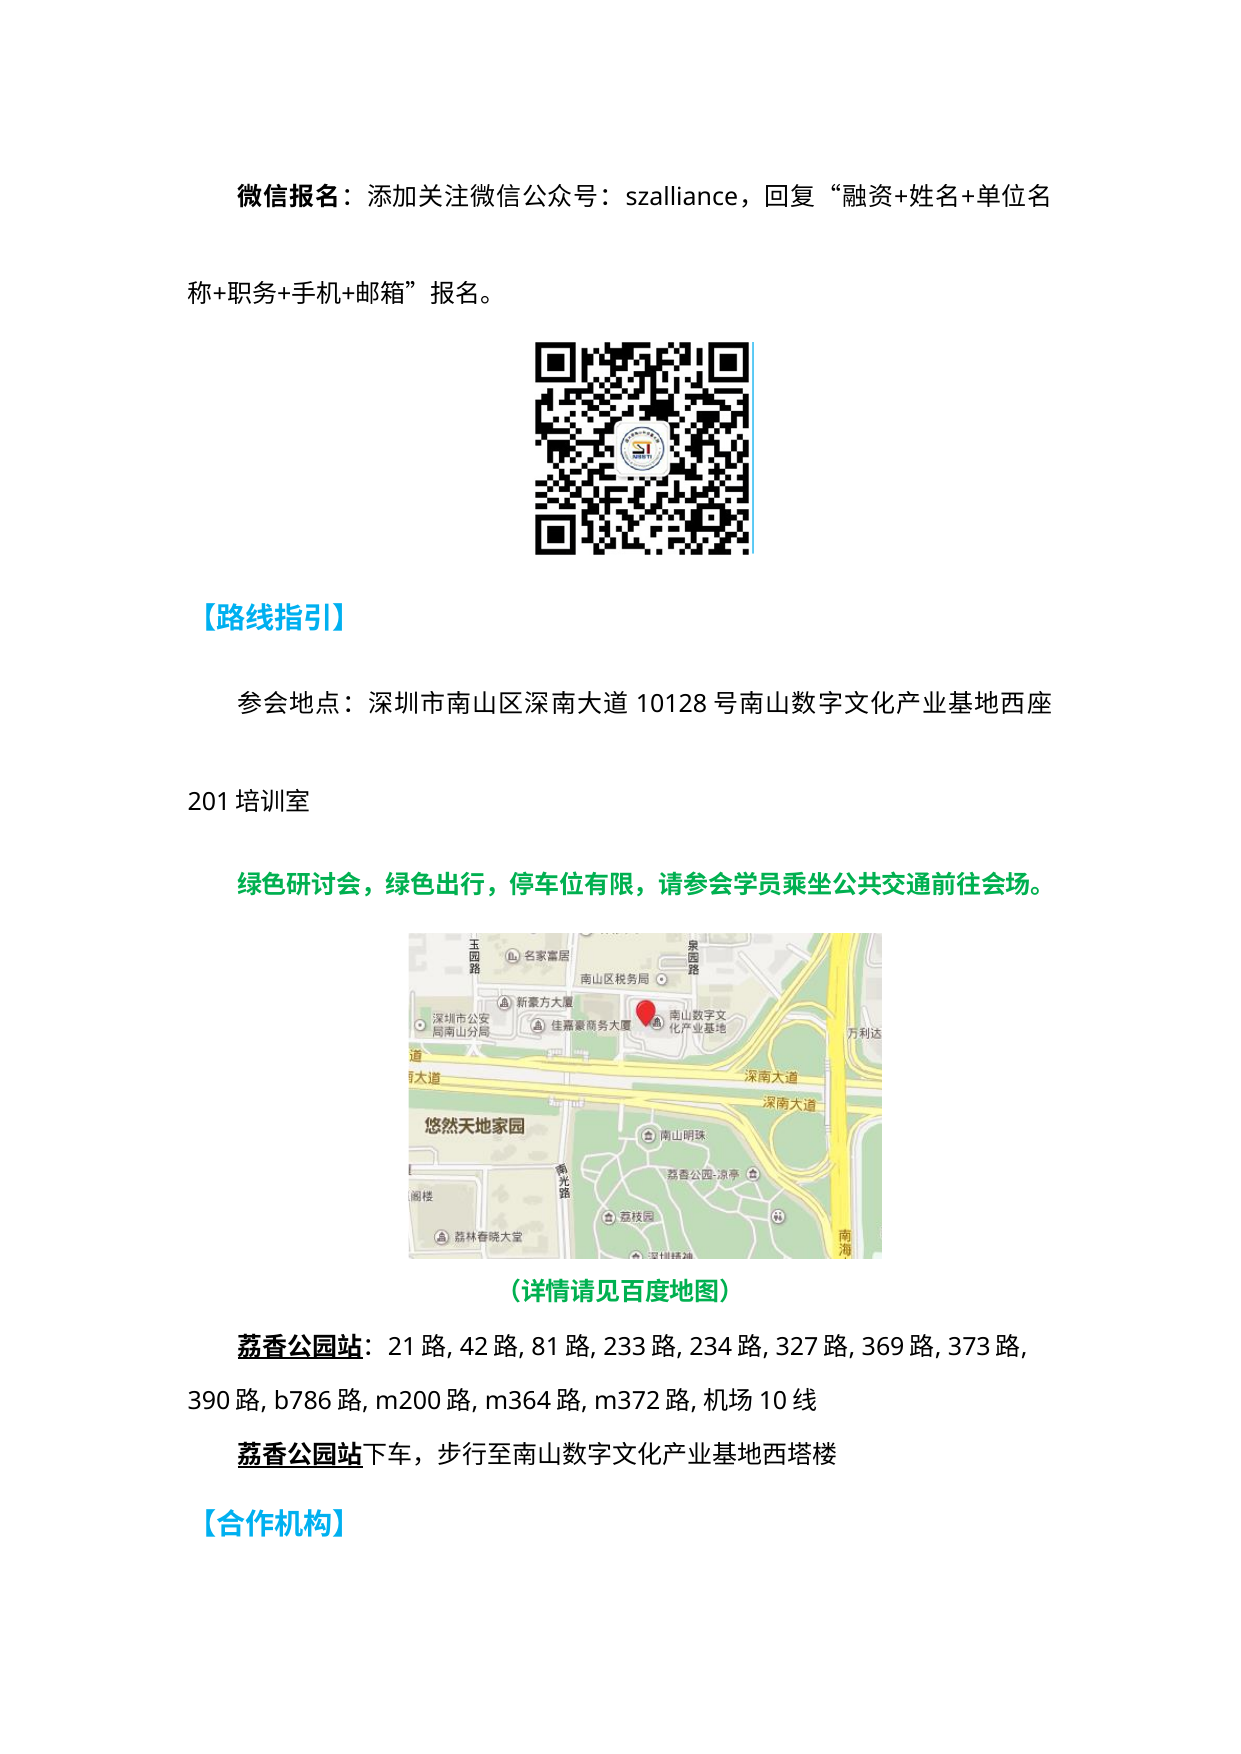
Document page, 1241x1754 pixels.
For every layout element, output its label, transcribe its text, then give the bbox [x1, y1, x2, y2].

picture [408, 933, 882, 1259]
text 荔香公园站：21路, 42路, 81路, 233路, 234路, 327路, 369路, 373路, 390路, b786路, m200路, m364路, m372路, 机场10线 [187, 1326, 1053, 1417]
text 【路线指引】 [187, 583, 1053, 648]
text 荔香公园站下车，步行至南山数字文化产业基地西塔楼 [187, 1435, 1053, 1471]
text 绿色研讨会，绿色出行，停车位有限，请参会学员乘坐公共交通前往会场。 [187, 850, 1053, 915]
text 微信报名：添加关注微信公众号：szalliance，回复“融资+姓名+单位名称+职务+手机+邮箱”报名。 [187, 162, 1053, 324]
text （详情请见百度地图） [187, 1272, 1053, 1308]
text 参会地点：深圳市南山区深南大道10128号南山数字文化产业基地西座201培训室 [187, 669, 1053, 832]
picture [530, 342, 754, 557]
text 【合作机构】 [187, 1489, 1053, 1554]
